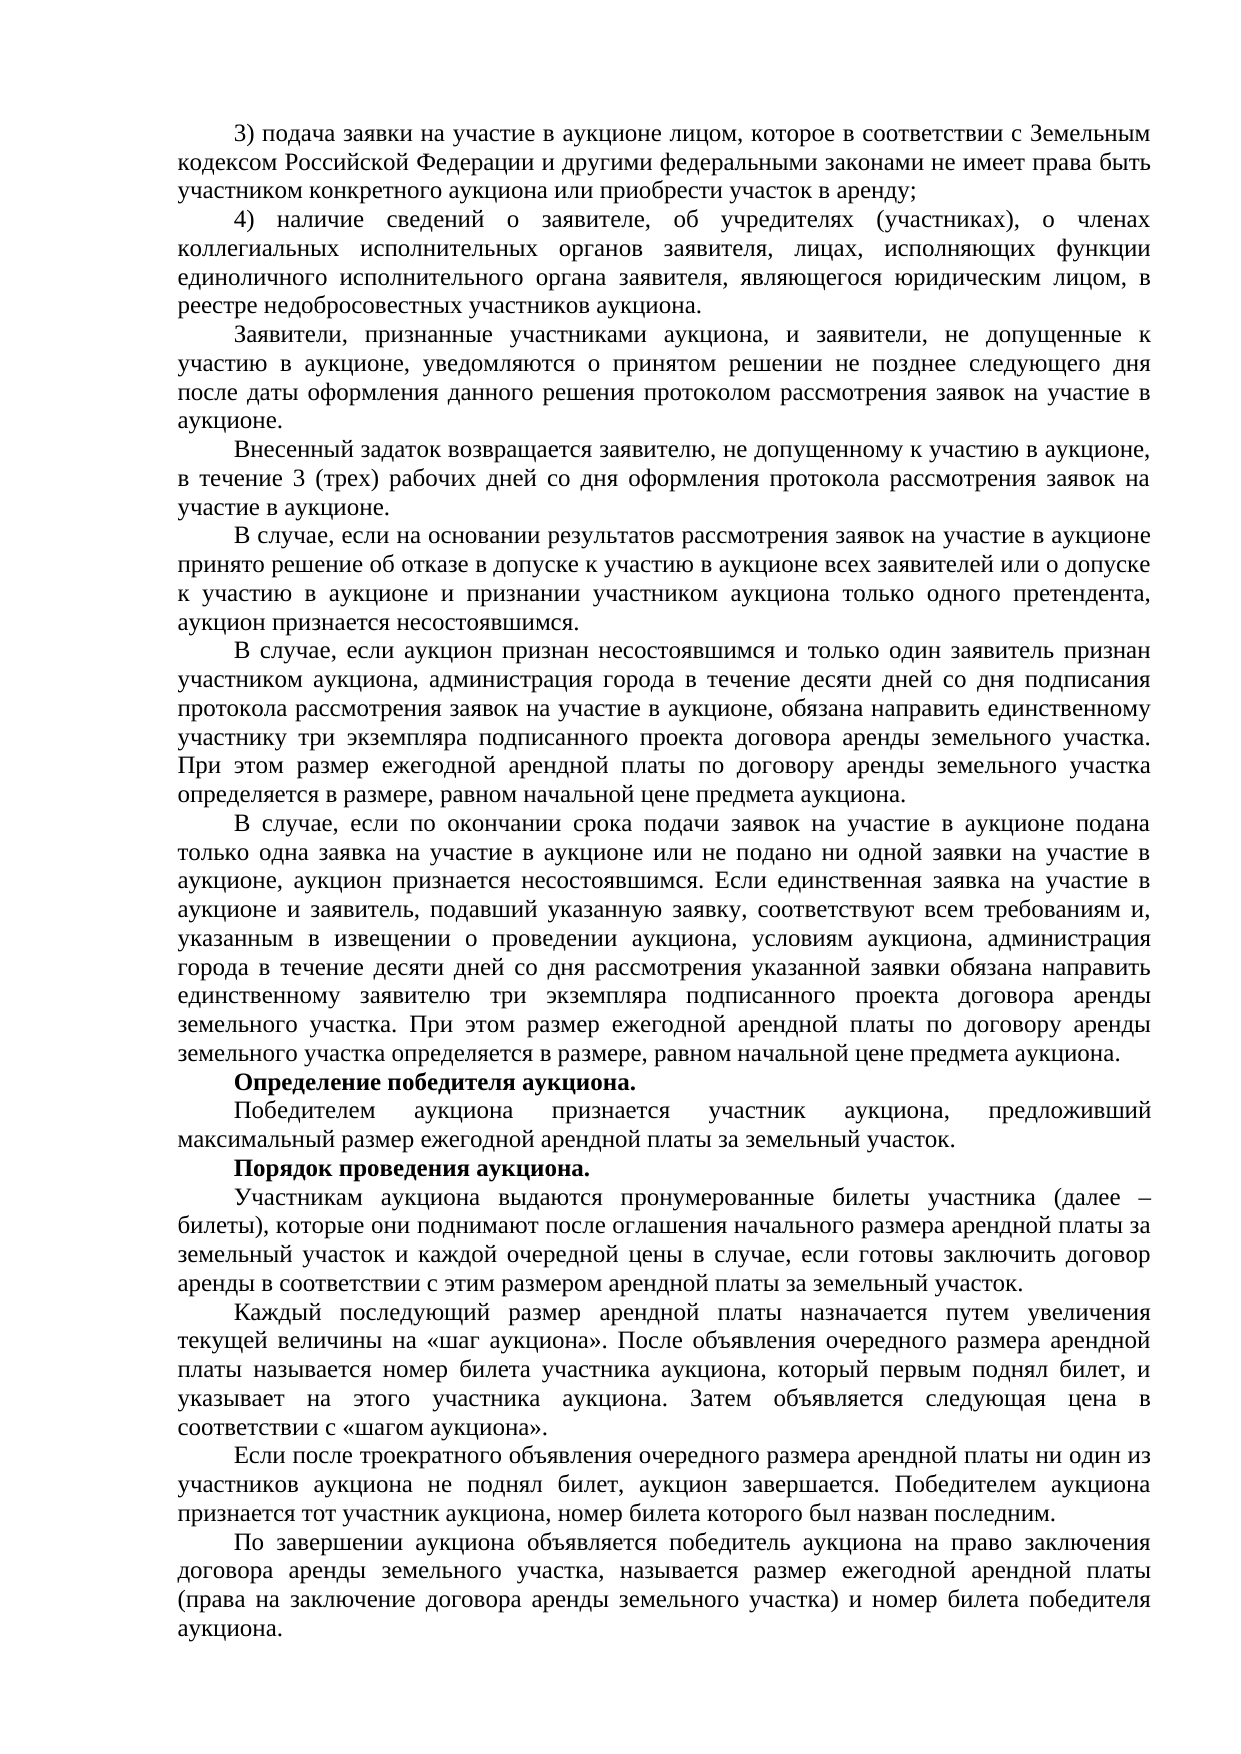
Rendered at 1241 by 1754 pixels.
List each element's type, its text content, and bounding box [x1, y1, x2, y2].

text Участникам аукциона выдаются пронумерованные билеты участника (далее – билеты), которые они поднимают после оглашения начального размера арендной платы за земельный участок и каждой очередной цены в случае, если готовы заключить договор аренды в соответствии с этим размером арендной платы за земельный участок. [177, 1182, 1152, 1297]
text Внесенный задаток возвращается заявителю, не допущенному к участию в аукционе, в течение 3 (трех) рабочих дней со дня оформления протокола рассмотрения заявок на участие в аукционе. [177, 434, 1152, 521]
text По завершении аукциона объявляется победитель аукциона на право заключения договора аренды земельного участка, называется размер ежегодной арендной платы (права на заключение договора аренды земельного участка) и номер билета победителя аукциона. [177, 1527, 1152, 1642]
text В случае, если аукцион признан несостоявшимся и только один заявитель признан участником аукциона, администрация города в течение десяти дней со дня подписания протокола рассмотрения заявок на участие в аукционе, обязана направить единственному участнику три экземпляра подписанного проекта договора аренды земельного участка. При этом размер ежегодной арендной платы по договору аренды земельного участка определяется в размере, равном начальной цене предмета аукциона. [177, 636, 1152, 808]
text 4) наличие сведений о заявителе, об учредителях (участниках), о членах коллегиальных исполнительных органов заявителя, лицах, исполняющих функции единоличного исполнительного органа заявителя, являющегося юридическим лицом, в реестре недобросовестных участников аукциона. [177, 204, 1152, 319]
text В случае, если по окончании срока подачи заявок на участие в аукционе подана только одна заявка на участие в аукционе или не подано ни одной заявки на участие в аукционе, аукцион признается несостоявшимся. Если единственная заявка на участие в аукционе и заявитель, подавший указанную заявку, соответствуют всем требованиям и, указанным в извещении о проведении аукциона, условиям аукциона, администрация города в течение десяти дней со дня рассмотрения указанной заявки обязана направить единственному заявителю три экземпляра подписанного проекта договора аренды земельного участка. При этом размер ежегодной арендной платы по договору аренды земельного участка определяется в размере, равном начальной цене предмета аукциона. [177, 808, 1152, 1067]
text Победителем аукциона признается участник аукциона, предложивший максимальный размер ежегодной арендной платы за земельный участок. [177, 1096, 1152, 1153]
text Порядок проведения аукциона. [177, 1153, 1152, 1182]
text 3) подача заявки на участие в аукционе лицом, которое в соответствии с Земельным кодексом Российской Федерации и другими федеральными законами не имеет права быть участником конкретного аукциона или приобрести участок в аренду; [177, 118, 1152, 204]
text Каждый последующий размер арендной платы назначается путем увеличения текущей величины на «шаг аукциона». После объявления очередного размера арендной платы называется номер билета участника аукциона, который первым поднял билет, и указывает на этого участника аукциона. Затем объявляется следующая цена в соответствии с «шагом аукциона». [177, 1297, 1152, 1441]
text В случае, если на основании результатов рассмотрения заявок на участие в аукционе принято решение об отказе в допуске к участию в аукционе всех заявителей или о допуске к участию в аукционе и признании участником аукциона только одного претендента, аукцион признается несостоявшимся. [177, 521, 1152, 636]
text Определение победителя аукциона. [177, 1067, 1152, 1096]
text Заявители, признанные участниками аукциона, и заявители, не допущенные к участию в аукционе, уведомляются о принятом решении не позднее следующего дня после даты оформления данного решения протоколом рассмотрения заявок на участие в аукционе. [177, 319, 1152, 434]
text Если после троекратного объявления очередного размера арендной платы ни один из участников аукциона не поднял билет, аукцион завершается. Победителем аукциона признается тот участник аукциона, номер билета которого был назван последним. [177, 1441, 1152, 1527]
